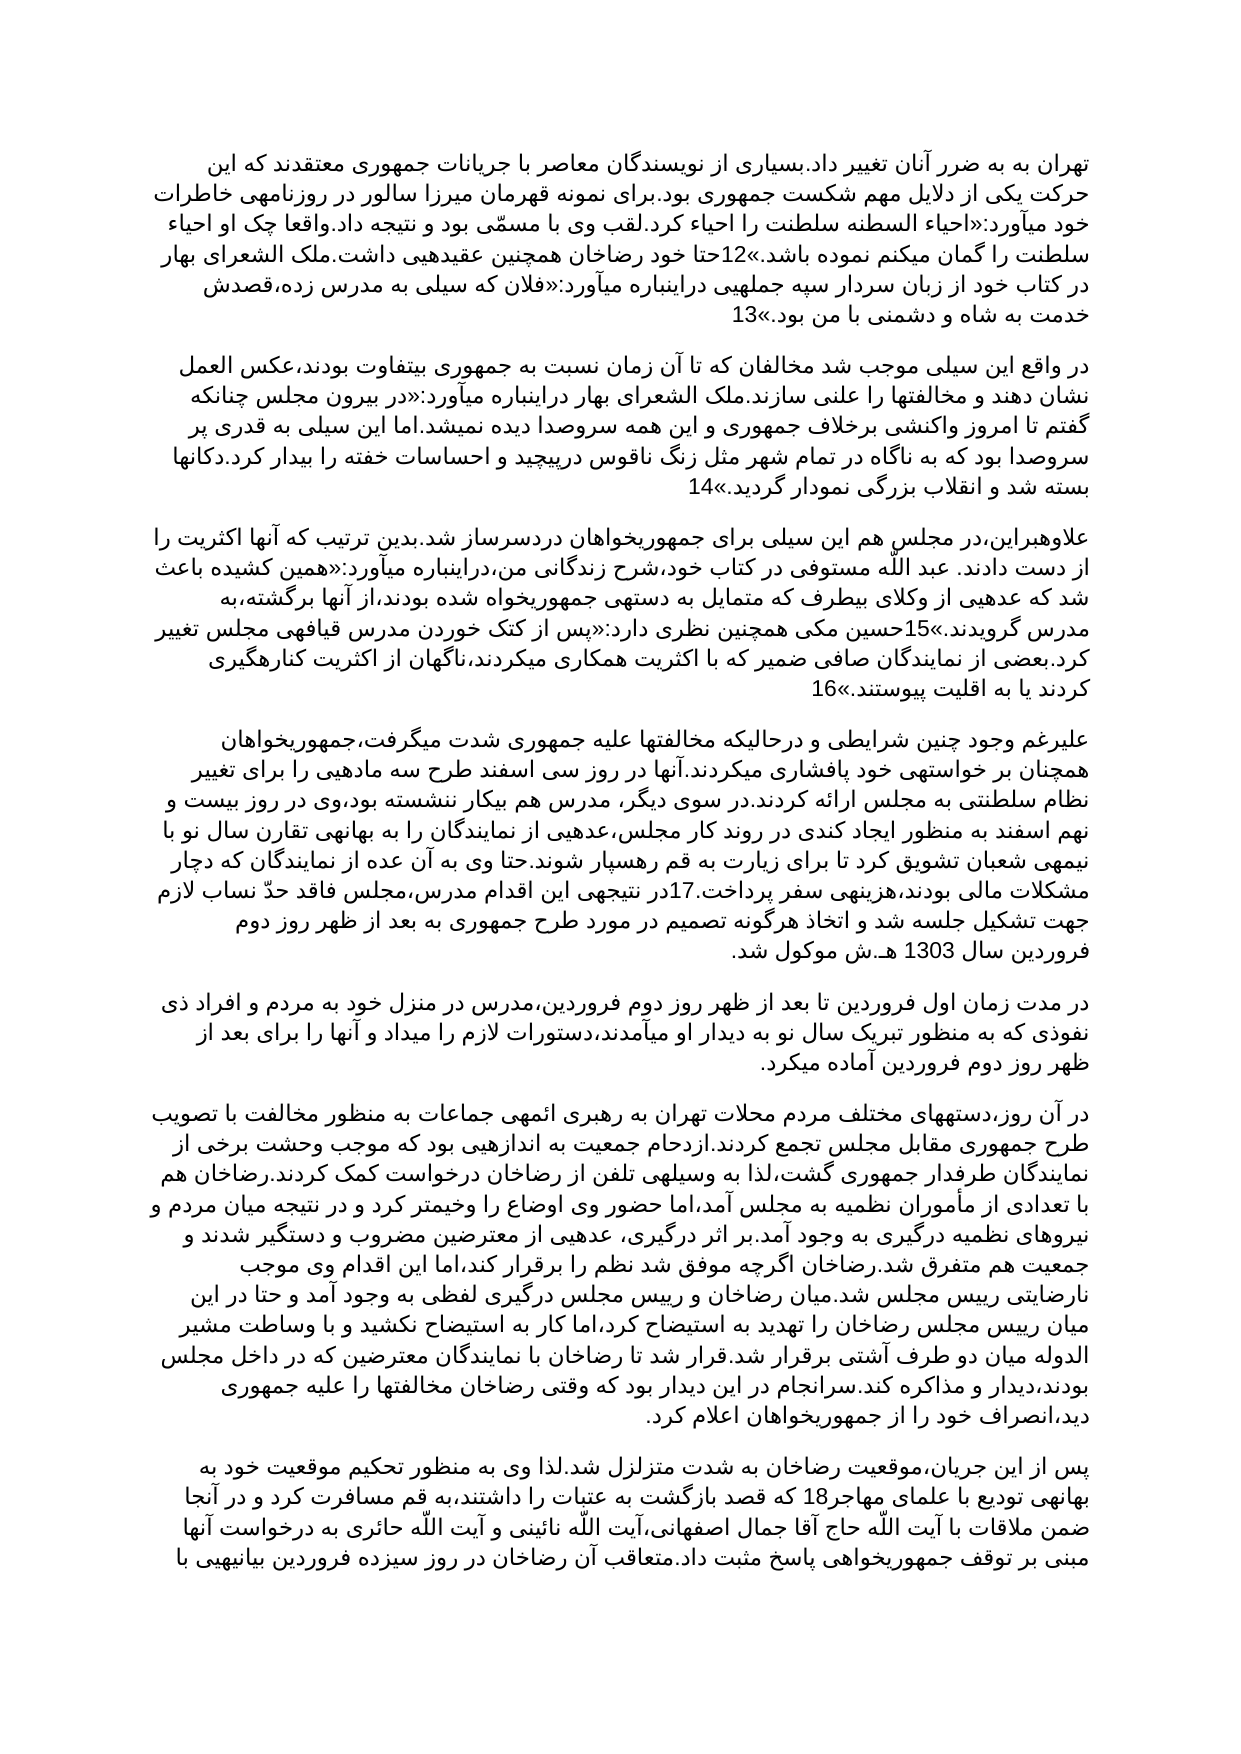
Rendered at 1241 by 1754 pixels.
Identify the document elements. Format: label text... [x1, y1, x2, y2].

text علاوه‏براین،در مجلس هم این سیلی برای جمهوری‏خواهان‏ دردسرساز شد.بدین ترتیب که آن‏ها اکثریت را از دست دادند. عبد اللّه مستوفی در کتاب خود،شرح زندگانی من،دراین‏باره‏ می‏آورد:«همین کشیده باعث شد که عده‏یی از وکلای بی‏طرف که‏ متمایل به دسته‏ی جمهوری‏خواه شده بودند،از آن‏ها برگشته،به‏ مدرس گرویدند.»15حسین مکی هم‏چنین نظری دارد:«پس از کتک خوردن مدرس قیافه‏ی مجلس تغییر کرد.بعضی از نمایندگان‏ صافی ضمیر که با اکثریت همکاری می‏کردند،ناگهان از اکثریت‏ کناره‏گیری کردند یا به اقلیت پیوستند.»16 [150, 524, 1090, 701]
text در واقع این سیلی موجب شد مخالفان که تا آن زمان نسبت به‏ جمهوری بی‏تفاوت بودند،عکس العمل نشان دهند و مخالفت‏ها را علنی سازند.ملک الشعرای بهار دراین‏باره می‏آورد:«در بیرون‏ مجلس چنان‏که گفتم تا امروز واکنشی برخلاف جمهوری و این همه‏ سروصدا دیده نمی‏شد.اما این سیلی به قدری پر سروصدا بود که‏ به ناگاه در تمام شهر مثل زنگ ناقوس درپیچید و احساسات خفته را بیدار کرد.دکان‏ها بسته شد و انقلاب بزرگی نمودار گردید.»14 [150, 352, 1090, 499]
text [150, 1453, 1090, 1570]
text علی‏رغم وجود چنین شرایطی و درحالی‏که مخالفت‏ها علیه‏ جمهوری شدت می‏گرفت،جمهوری‏خواهان هم‏چنان بر خواسته‏ی‏ خود پافشاری می‏کردند.آن‏ها در روز سی اسفند طرح سه ماده‏یی را برای تغییر نظام سلطنتی به مجلس ارائه کردند.در سوی دیگر، مدرس هم بیکار ننشسته بود،وی در روز بیست و نهم اسفند به منظور ایجاد کندی در روند کار مجلس،عده‏یی از نمایندگان را به‏ بهانه‏ی تقارن سال نو با نیمه‏ی شعبان تشویق کرد تا برای زیارت به قم رهسپار شوند.حتا وی به آن عده از نمایندگان که دچار مشکلات مالی‏ بودند،هزینه‏ی سفر پرداخت.17در نتیجه‏ی این اقدام مدرس،مجلس فاقد حدّ نساب لازم جهت تشکیل جلسه شد و اتخاذ هرگونه تصمیم در مورد طرح‏ جمهوری به بعد از ظهر روز دوم فروردین‏ سال 1303 هـ.ش موکول شد. [150, 726, 1090, 964]
text در آن روز،دسته‏های مختلف مردم‏ محلات تهران به رهبری ائمه‏ی جماعات به منظور مخالفت با تصویب طرح جمهوری مقابل مجلس تجمع کردند.ازدحام‏ جمعیت به اندازه‏یی بود که موجب وحشت برخی از نمایندگان‏ طرفدار جمهوری گشت،لذا به وسیله‏ی تلفن از رضاخان‏ درخواست کمک کردند.رضاخان هم با تعدادی از مأموران نظمیه‏ به مجلس آمد،اما حضور وی اوضاع را وخیم‏تر کرد و در نتیجه‏ میان مردم و نیروهای نظمیه درگیری به وجود آمد.بر اثر درگیری، عده‏یی از معترضین مضروب و دستگیر شدند و جمعیت هم متفرق‏ شد.رضاخان اگرچه موفق شد نظم را برقرار کند،اما این اقدام وی‏ موجب نارضایتی رییس مجلس شد.میان رضاخان و رییس‏ مجلس درگیری لفظی به وجود آمد و حتا در این میان رییس مجلس‏ رضاخان را تهدید به استیضاح کرد،اما کار به استیضاح نکشید و با وساطت مشیر الدوله میان دو طرف آشتی برقرار شد.قرار شد تا رضاخان با نمایندگان معترضین که در داخل مجلس بودند،دیدار و مذاکره کند.سرانجام در این دیدار بود که وقتی رضاخان مخالفت‏ها را علیه جمهوری دید،انصراف خود را از جمهوری‏خواهان اعلام کرد. [150, 1100, 1090, 1428]
text در مدت زمان اول فروردین تا بعد از ظهر روز دوم فروردین،مدرس در منزل خود به مردم و افراد ذی نفوذی‏ که به منظور تبریک سال نو به دیدار او می‏آمدند،دستورات لازم را می‏داد و آن‏ها را برای بعد از ظهر روز دوم‏ فروردین آماده می‏کرد. [150, 988, 1090, 1075]
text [150, 150, 1090, 327]
